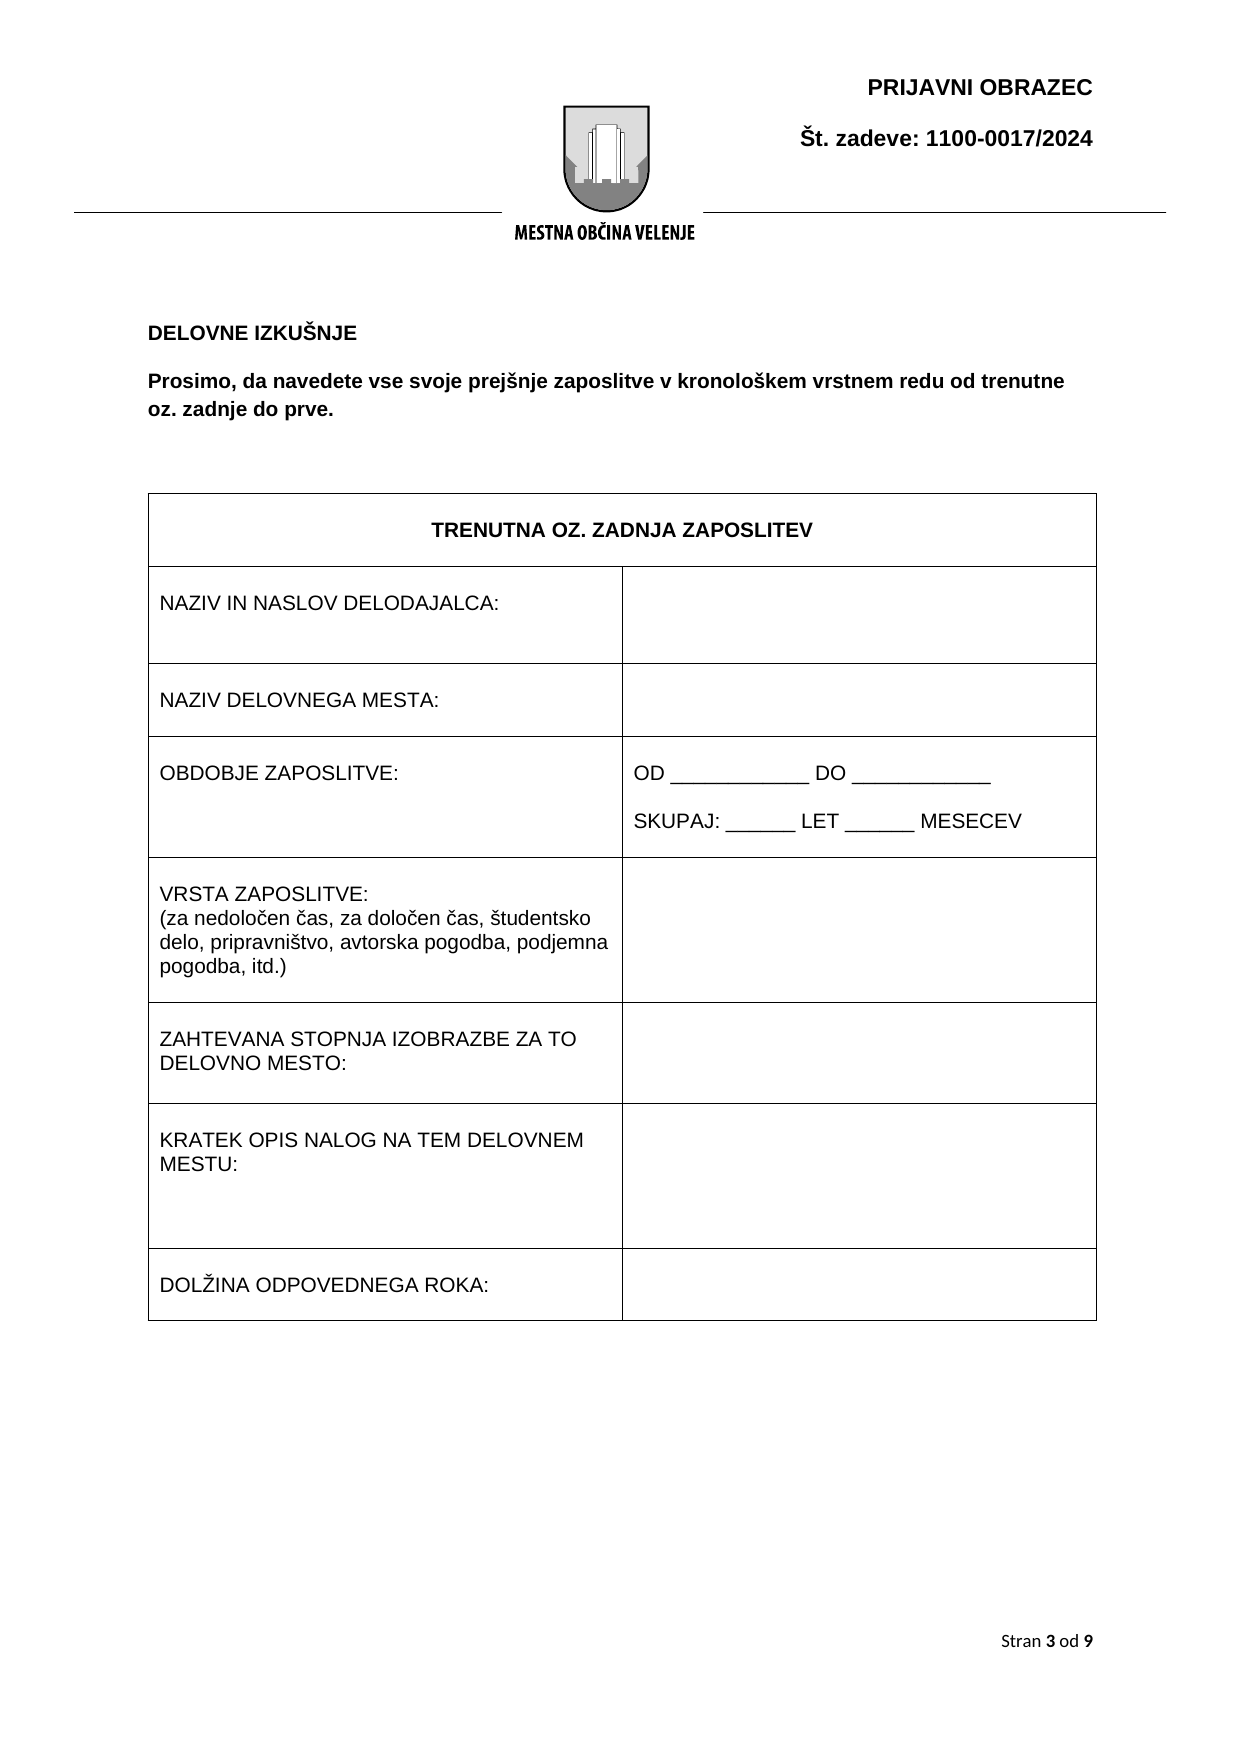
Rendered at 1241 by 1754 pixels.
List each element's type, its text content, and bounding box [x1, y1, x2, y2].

table_cell [623, 664, 1096, 736]
table_cell OD ____________ DO ____________ SKUPAJ: ______ LET ______ MESECEV [623, 737, 1096, 857]
table_cell [623, 1104, 1096, 1247]
table_cell KRATEK OPIS NALOG NA TEM DELOVNEM MESTU: [149, 1104, 622, 1247]
text Prosimo, da navedete vse svoje prejšnje zaposlitve v kronološkem vrstnem redu od trenutne oz. zadnje do prve. [148, 369, 1093, 421]
table_cell DOLŽINA ODPOVEDNEGA ROKA: [149, 1249, 622, 1320]
table_header TRENUTNA OZ. ZADNJA ZAPOSLITEV [149, 494, 1096, 566]
table_cell [623, 1249, 1096, 1320]
table_cell [623, 567, 1096, 663]
table_cell ZAHTEVANA STOPNJA IZOBRAZBE ZA TO DELOVNO MESTO: [149, 1003, 622, 1103]
table_cell [623, 858, 1096, 1002]
text DELOVNE IZKUŠNJE [148, 321, 1093, 345]
table_cell VRSTA ZAPOSLITVE: (za nedoločen čas, za določen čas, študentsko delo, pripravništvo, avtorska pogodba, podjemna pogodba, itd.) [149, 858, 622, 1002]
table_cell NAZIV IN NASLOV DELODAJALCA: [149, 567, 622, 663]
table_cell NAZIV DELOVNEGA MESTA: [149, 664, 622, 736]
table_cell OBDOBJE ZAPOSLITVE: [149, 737, 622, 857]
table_cell [623, 1003, 1096, 1103]
